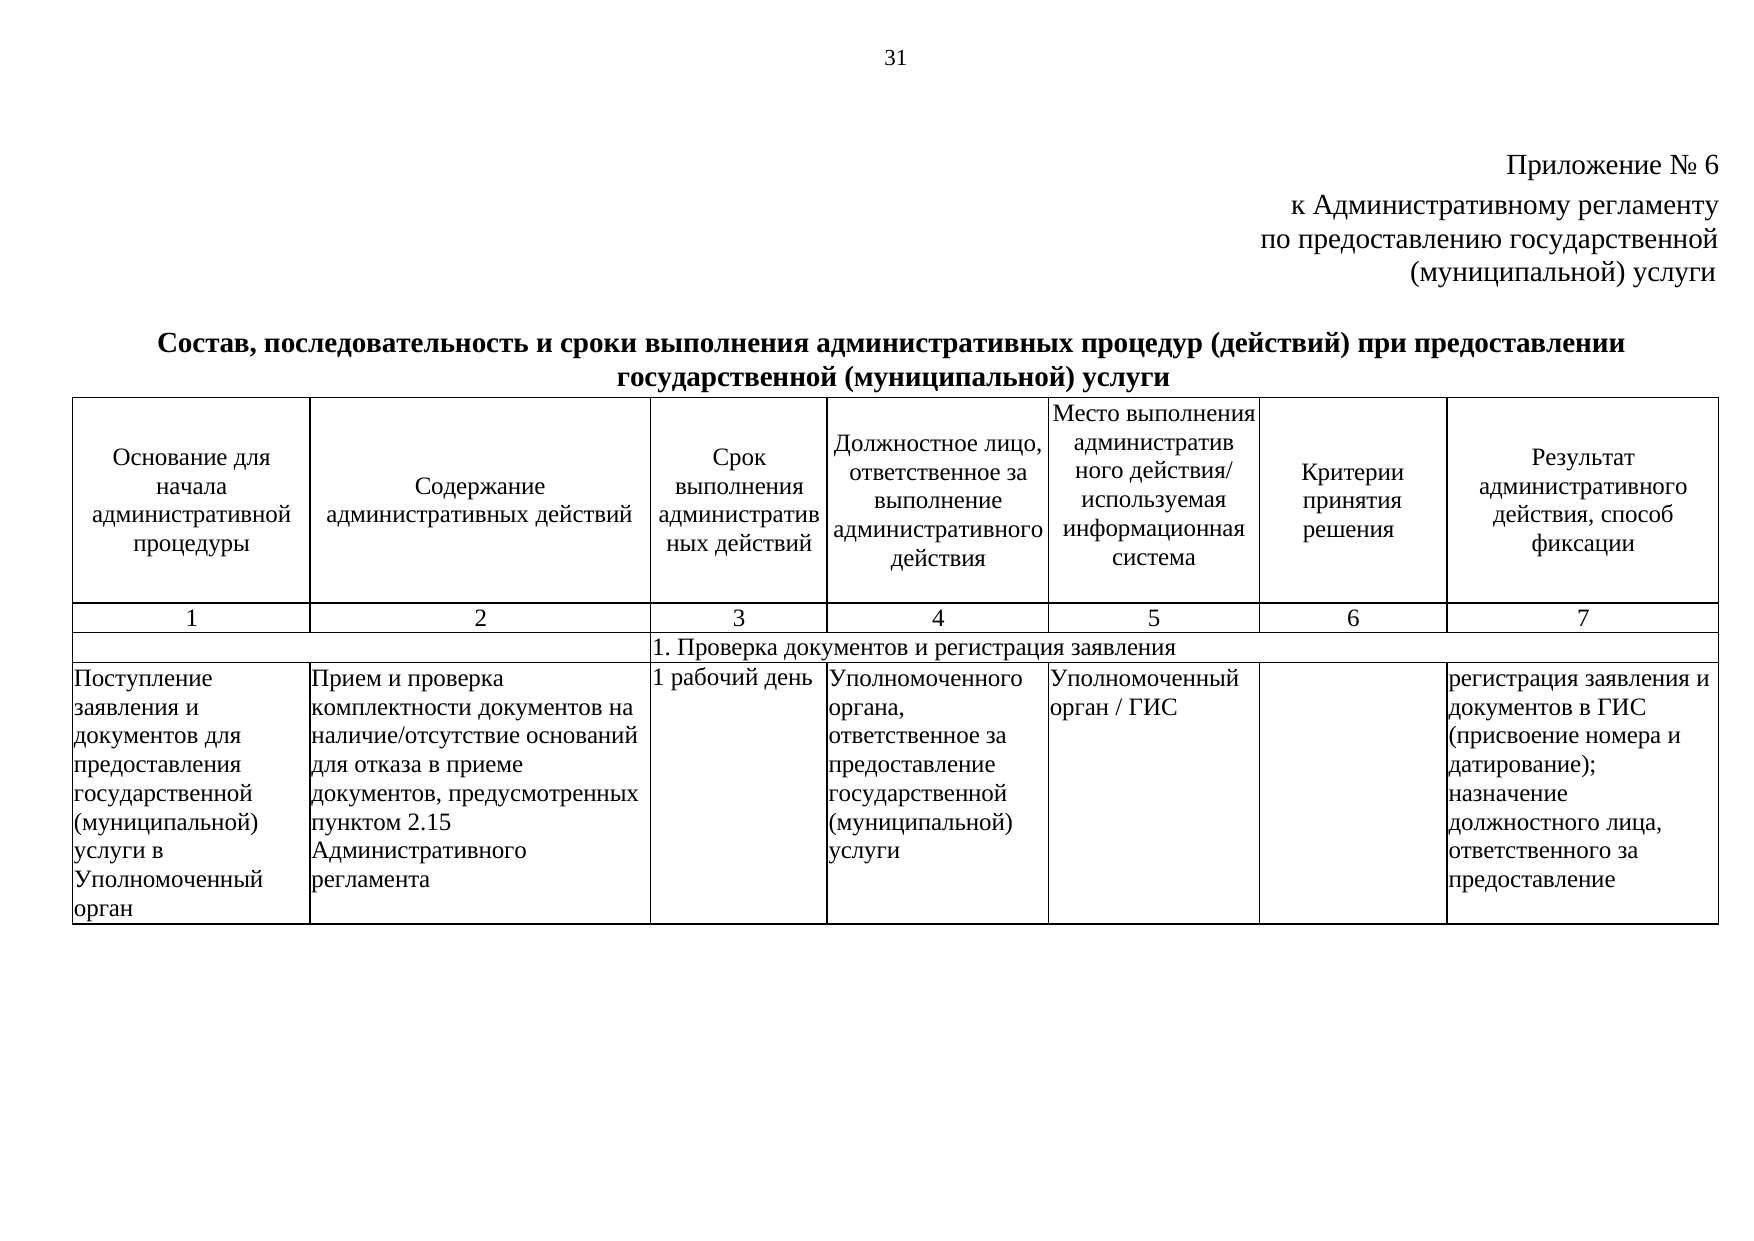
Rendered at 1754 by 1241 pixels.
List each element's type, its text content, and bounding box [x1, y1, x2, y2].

table_cell Уполномоченный орган / ГИС [1049, 663, 1259, 923]
table_cell регистрация заявления и документов в ГИС (присвоение номера и датирование); назначение должностного лица, ответственного за предоставление [1448, 663, 1718, 923]
table_cell Прием и проверка комплектности документов на наличие/отсутствие оснований для отказа в приеме документов, предусмотренных пунктом 2.15 Административного регламента [311, 663, 650, 923]
table_header Место выполнения административ ного действия/ используемая информационная система [1049, 398, 1259, 602]
table_cell 6 [1260, 604, 1446, 632]
table_cell 4 [828, 604, 1048, 632]
text 31 [60, 44, 1731, 70]
table_cell 1 рабочий день [651, 663, 826, 923]
table_cell 7 [1448, 604, 1718, 632]
text Приложение № 6 к Административному регламенту [1288, 147, 1719, 220]
table_cell 5 [1049, 604, 1259, 632]
table_cell 1. Проверка документов и регистрация заявления [651, 633, 1718, 662]
table_cell 2 [311, 604, 650, 632]
table_header Основание для начала административной процедуры [73, 398, 309, 602]
table_cell [73, 633, 650, 662]
subtitle Состав, последовательность и сроки выполнения административных процедур (действий) при предоставлении государственной (муниципальной) услуги [157, 325, 1634, 392]
table_header Должностное лицо, ответственное за выполнение административного действия [828, 398, 1048, 602]
table_header Содержание административных действий [311, 398, 650, 602]
table_cell [1260, 663, 1446, 923]
table_header Результат административного действия, способ фиксации [1448, 398, 1718, 602]
table_cell 3 [651, 604, 826, 632]
table_cell 1 [73, 604, 309, 632]
table_header Срок выполнения административ ных действий [651, 398, 826, 602]
table_cell Уполномоченного органа, ответственное за предоставление государственной (муниципальной) услуги [828, 663, 1048, 923]
table_header Критерии принятия решения [1260, 398, 1446, 602]
text (муниципальной) услуги [157, 254, 1731, 287]
text по предоставлению государственной [60, 226, 1718, 254]
table_cell Поступление заявления и документов для предоставления государственной (муниципальной) услуги в Уполномоченный орган [73, 663, 309, 923]
